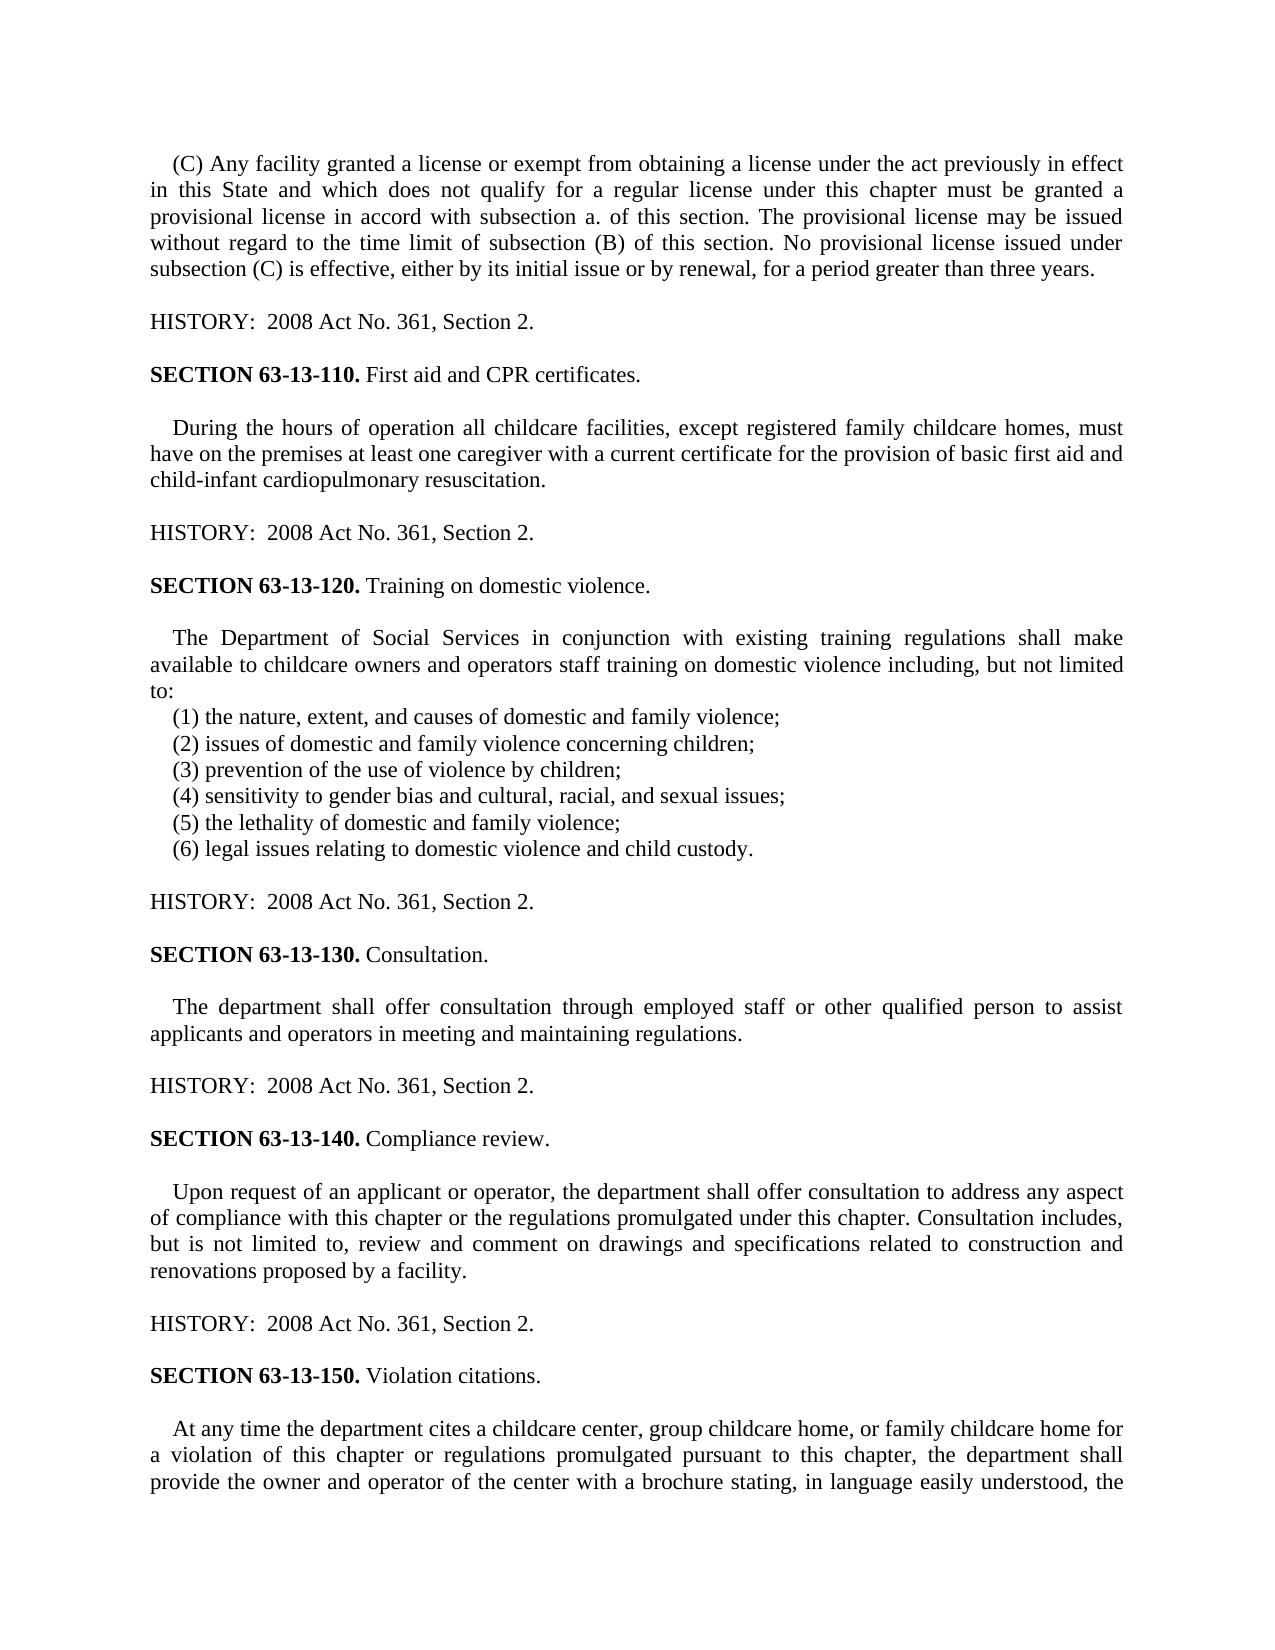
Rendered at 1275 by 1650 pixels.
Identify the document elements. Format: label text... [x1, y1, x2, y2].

text The Department of Social Services in conjunction with existing training regulations shall make available to childcare owners and operators staff training on domestic violence including, but not limited to: [150, 624, 1125, 703]
text HISTORY: 2008 Act No. 361, Section 2. [150, 888, 1125, 914]
text SECTION 63-13-140. Compliance review. [150, 1125, 1125, 1151]
text HISTORY: 2008 Act No. 361, Section 2. [150, 308, 1125, 334]
text SECTION 63-13-120. Training on domestic violence. [150, 572, 1125, 598]
text HISTORY: 2008 Act No. 361, Section 2. [150, 1309, 1125, 1336]
text (1) the nature, extent, and causes of domestic and family violence; [150, 703, 1125, 730]
text The department shall offer consultation through employed staff or other qualified person to assist applicants and operators in meeting and maintaining regulations. [150, 993, 1125, 1046]
text SECTION 63-13-110. First aid and CPR certificates. [150, 361, 1125, 387]
text (4) sensitivity to gender bias and cultural, racial, and sexual issues; [150, 782, 1125, 809]
text (2) issues of domestic and family violence concerning children; [150, 730, 1125, 756]
text Upon request of an applicant or operator, the department shall offer consultation to address any aspect of compliance with this chapter or the regulations promulgated under this chapter. Consultation includes, but is not limited to, review and comment on drawings and specifications related to construction and renovations proposed by a facility. [150, 1178, 1125, 1283]
text SECTION 63-13-150. Violation citations. [150, 1362, 1125, 1389]
text (5) the lethality of domestic and family violence; [150, 809, 1125, 835]
text HISTORY: 2008 Act No. 361, Section 2. [150, 519, 1125, 545]
text (6) legal issues relating to domestic violence and child custody. [150, 835, 1125, 862]
text (3) prevention of the use of violence by children; [150, 756, 1125, 782]
text During the hours of operation all childcare facilities, except registered family childcare homes, must have on the premises at least one caregiver with a current certificate for the provision of basic first aid and child-infant cardiopulmonary resuscitation. [150, 413, 1125, 493]
text HISTORY: 2008 Act No. 361, Section 2. [150, 1072, 1125, 1099]
text (C) Any facility granted a license or exempt from obtaining a license under the act previously in effect in this State and which does not qualify for a regular license under this chapter must be granted a provisional license in accord with subsection a. of this section. The provisional license may be issued without regard to the time limit of subsection (B) of this section. No provisional license issued under subsection (C) is effective, either by its initial issue or by renewal, for a period greater than three years. [150, 150, 1125, 282]
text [150, 1415, 1125, 1494]
text SECTION 63-13-130. Consultation. [150, 941, 1125, 967]
